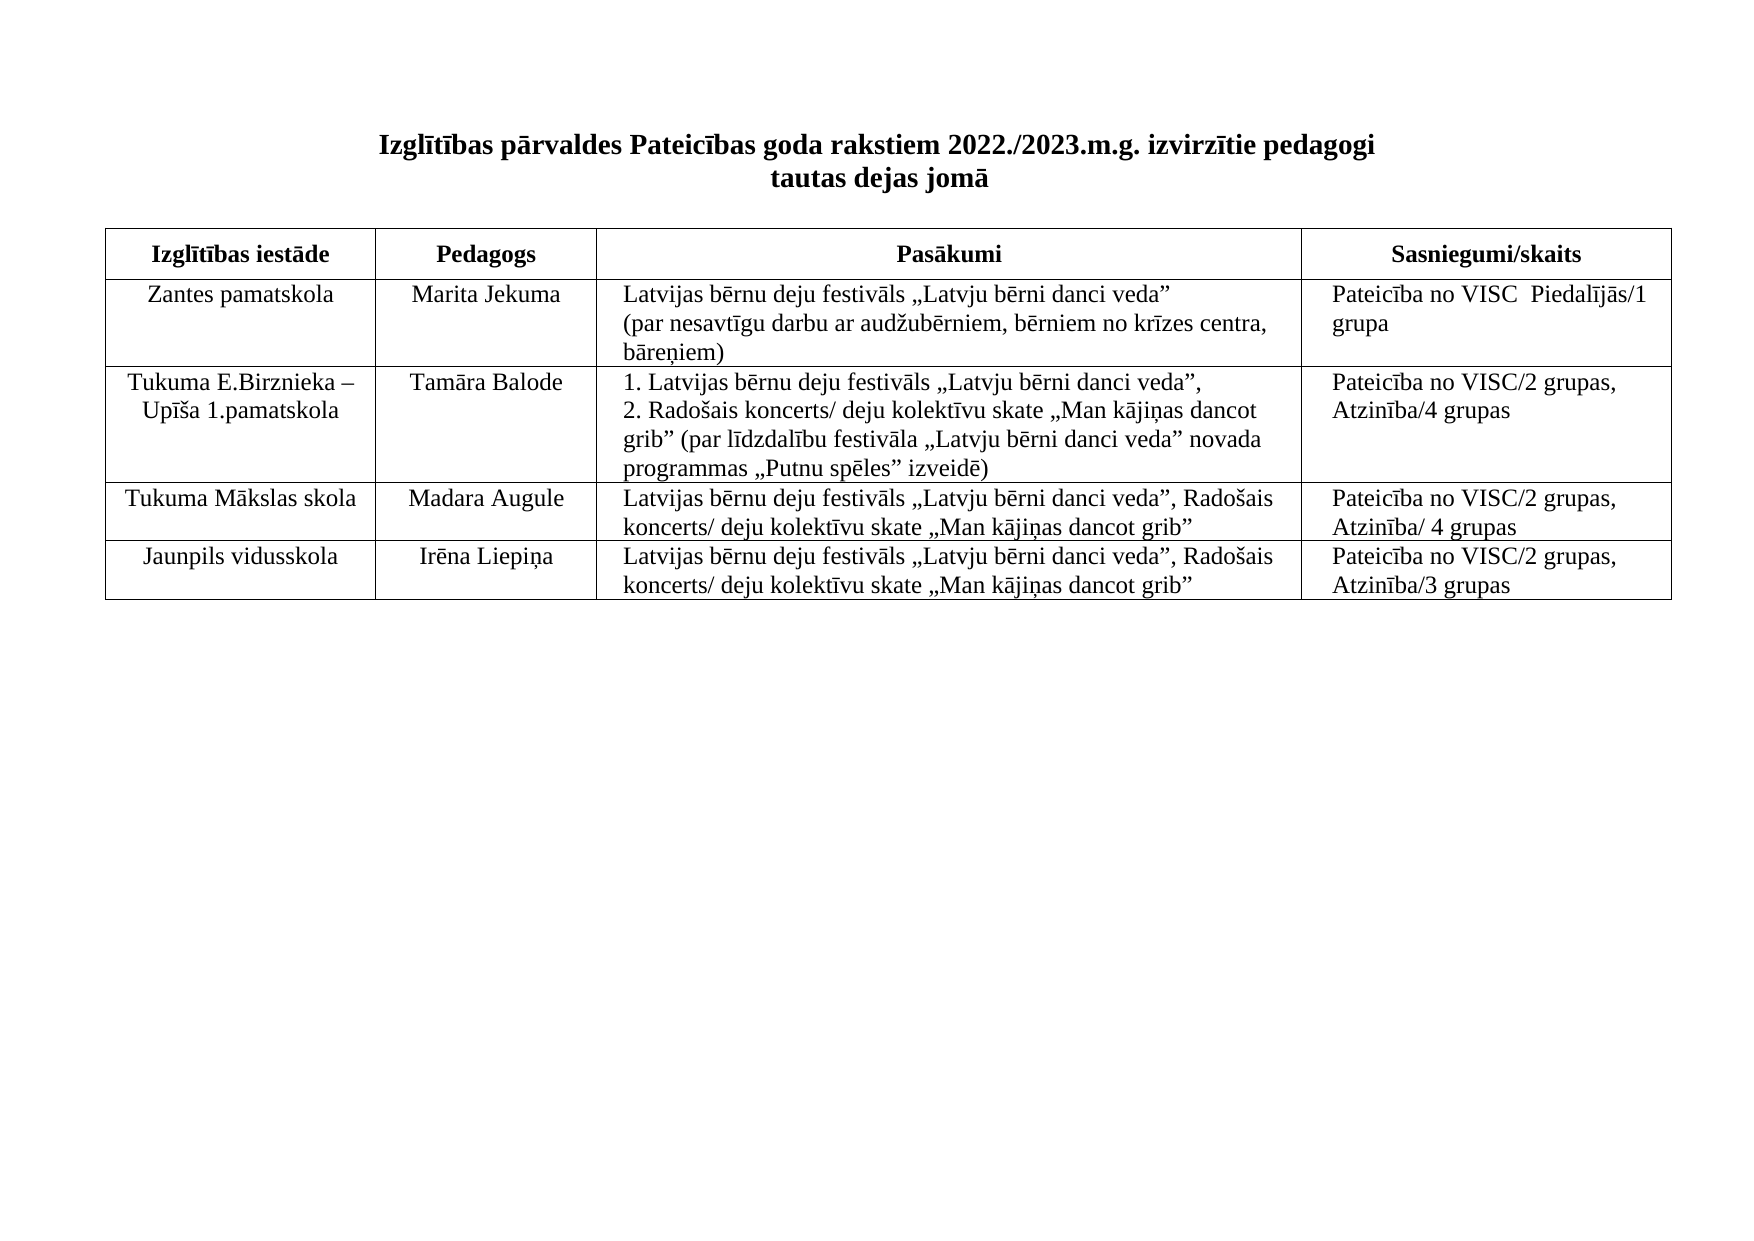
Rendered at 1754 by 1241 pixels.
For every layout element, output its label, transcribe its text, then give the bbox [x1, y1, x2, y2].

table_cell Marita Jekuma [376, 280, 596, 366]
table_cell Zantes pamatskola [106, 280, 375, 366]
table_header Izglītības iestāde [106, 229, 375, 278]
table_cell Latvijas bērnu deju festivāls „Latvju bērni danci veda”, Radošais koncerts/ deju kolektīvu skate „Man kājiņas dancot grib” [597, 483, 1301, 540]
text Izglītības pārvaldes Pateicības goda rakstiem 2022./2023.m.g. izvirzītie pedagogi [150, 127, 1604, 160]
table_cell Tamāra Balode [376, 367, 596, 482]
table_cell Pateicība no VISC/2 grupas, Atzinība/ 4 grupas [1302, 483, 1671, 540]
table_cell Latvijas bērnu deju festivāls „Latvju bērni danci veda”, Radošais koncerts/ deju kolektīvu skate „Man kājiņas dancot grib” [597, 541, 1301, 599]
table_header Sasniegumi/skaits [1302, 229, 1671, 278]
table_cell 1. Latvijas bērnu deju festivāls „Latvju bērni danci veda”, 2. Radošais koncerts/ deju kolektīvu skate „Man kājiņas dancot grib” (par līdzdalību festivāla „Latvju bērni danci veda” novada programmas „Putnu spēles” izveidē) [597, 367, 1301, 482]
table_cell Pateicība no VISC/2 grupas, Atzinība/4 grupas [1302, 367, 1671, 482]
table_cell Irēna Liepiņa [376, 541, 596, 599]
table_cell Tukuma E.Birznieka –Upīša 1.pamatskola [106, 367, 375, 482]
table_cell Jaunpils vidusskola [106, 541, 375, 599]
text tautas dejas jomā [150, 160, 1604, 194]
table_cell Tukuma Mākslas skola [106, 483, 375, 540]
table_cell Latvijas bērnu deju festivāls „Latvju bērni danci veda” (par nesavtīgu darbu ar audžubērniem, bērniem no krīzes centra, bāreņiem) [597, 280, 1301, 366]
table_header Pedagogs [376, 229, 596, 278]
table_header Pasākumi [597, 229, 1301, 278]
table_cell Pateicība no VISC Piedalījās/1 grupa [1302, 280, 1671, 366]
table_cell Pateicība no VISC/2 grupas, Atzinība/3 grupas [1302, 541, 1671, 599]
table_cell Madara Augule [376, 483, 596, 540]
